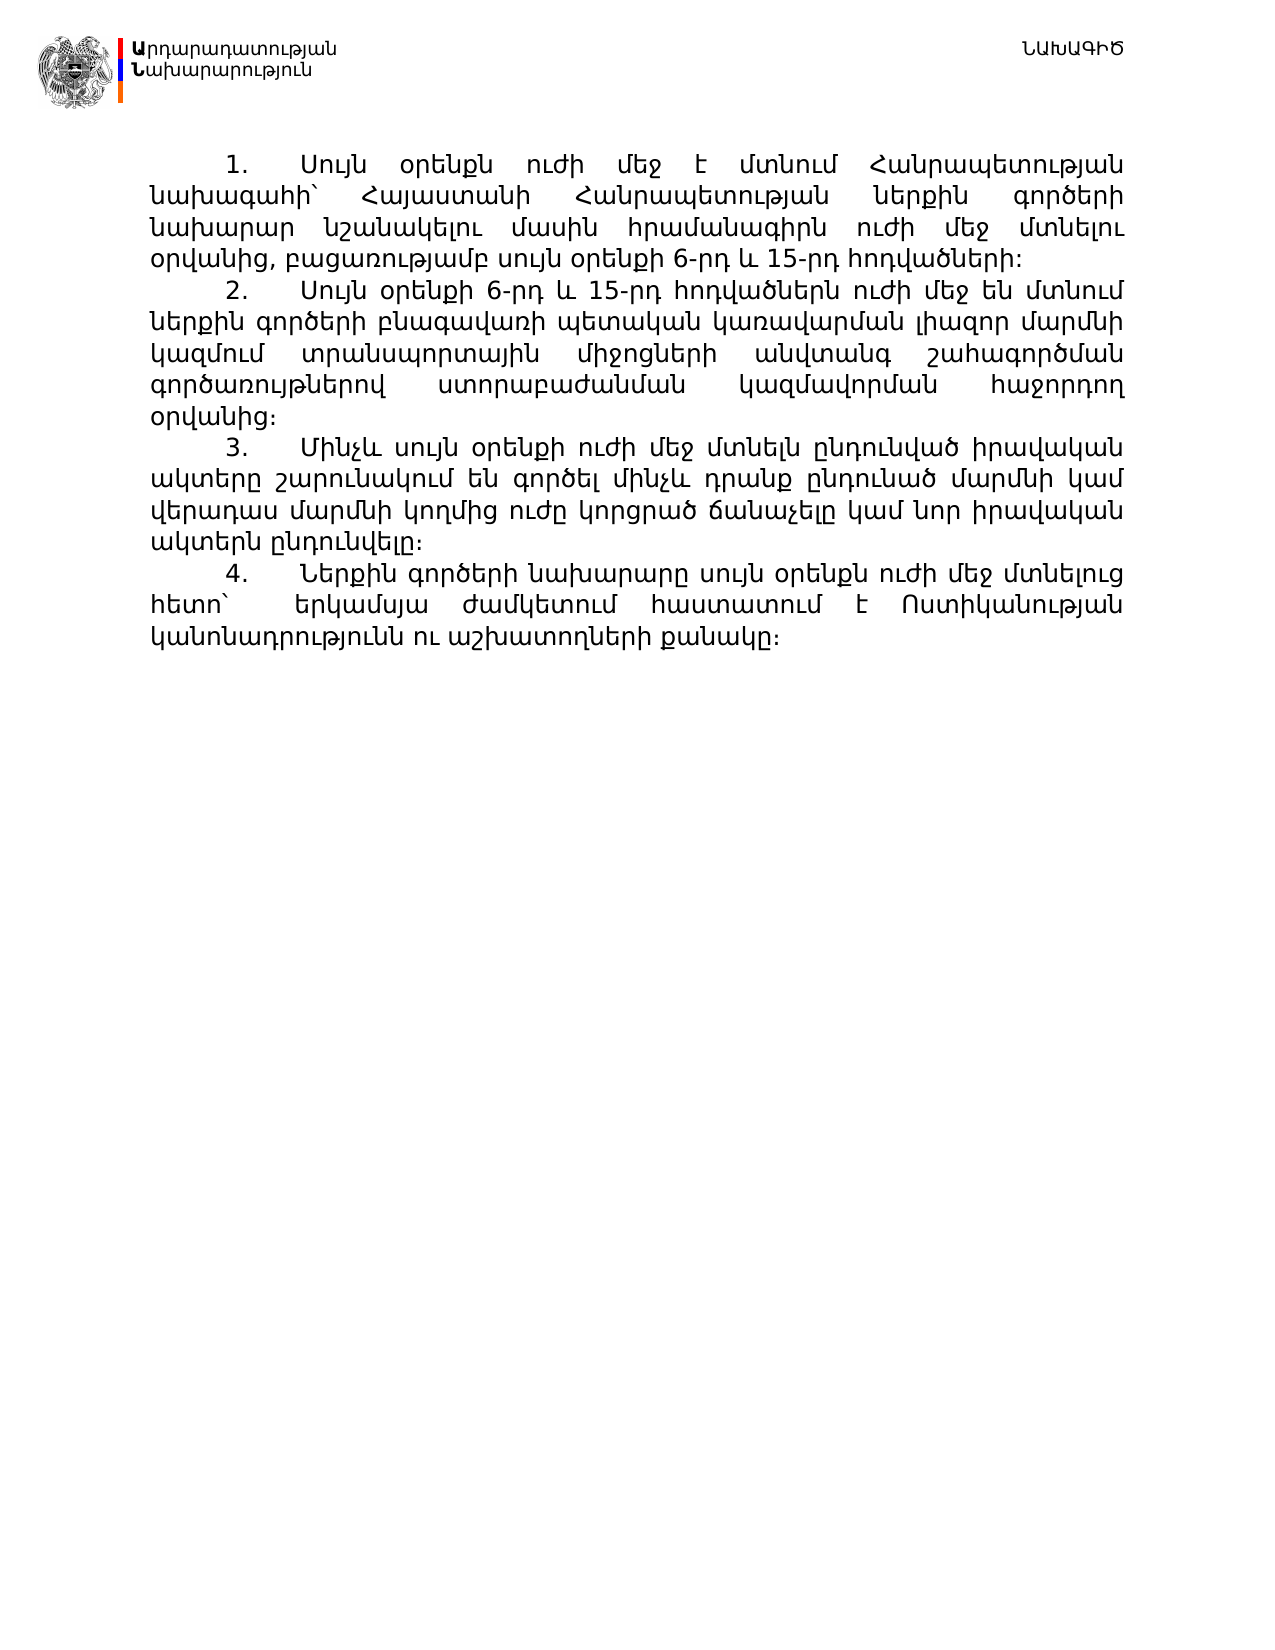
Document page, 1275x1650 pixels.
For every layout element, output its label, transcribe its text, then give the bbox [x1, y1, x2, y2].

list Ներքին գործերի նախարարը սույն օրենքն ուժի մեջ մտնելուց հետո՝ երկամսյա ժամկետում հաստատում է Ոստիկանության կանոնադրությունն ու աշխատողների քանակը։ [150, 559, 1125, 651]
list Մինչև սույն օրենքի ուժի մեջ մտնելն ընդունված իրավական ակտերը շարունակում են գործել մինչև դրանք ընդունած մարմնի կամ վերադաս մարմնի կողմից ուժը կորցրած ճանաչելը կամ նոր իրավական ակտերն ընդունվելը։ [150, 433, 1125, 557]
list Սույն օրենքի 6-րդ և 15-րդ հոդվածներն ուժի մեջ են մտնում ներքին գործերի բնագավառի պետական կառավարման լիազոր մարմնի կազմում տրանսպորտային միջոցների անվտանգ շահագործման գործառույթներով ստորաբաժանման կազմավորման հաջորդող օրվանից։ [150, 276, 1125, 431]
picture [37, 36, 113, 109]
list Սույն օրենքն ուժի մեջ է մտնում Հանրապետության նախագահի՝ Հայաստանի Հանրապետության ներքին գործերի նախարար նշանակելու մասին հրամանագիրն ուժի մեջ մտնելու օրվանից, բացառությամբ սույն օրենքի 6-րդ և 15-րդ հոդվածների: [150, 150, 1125, 273]
